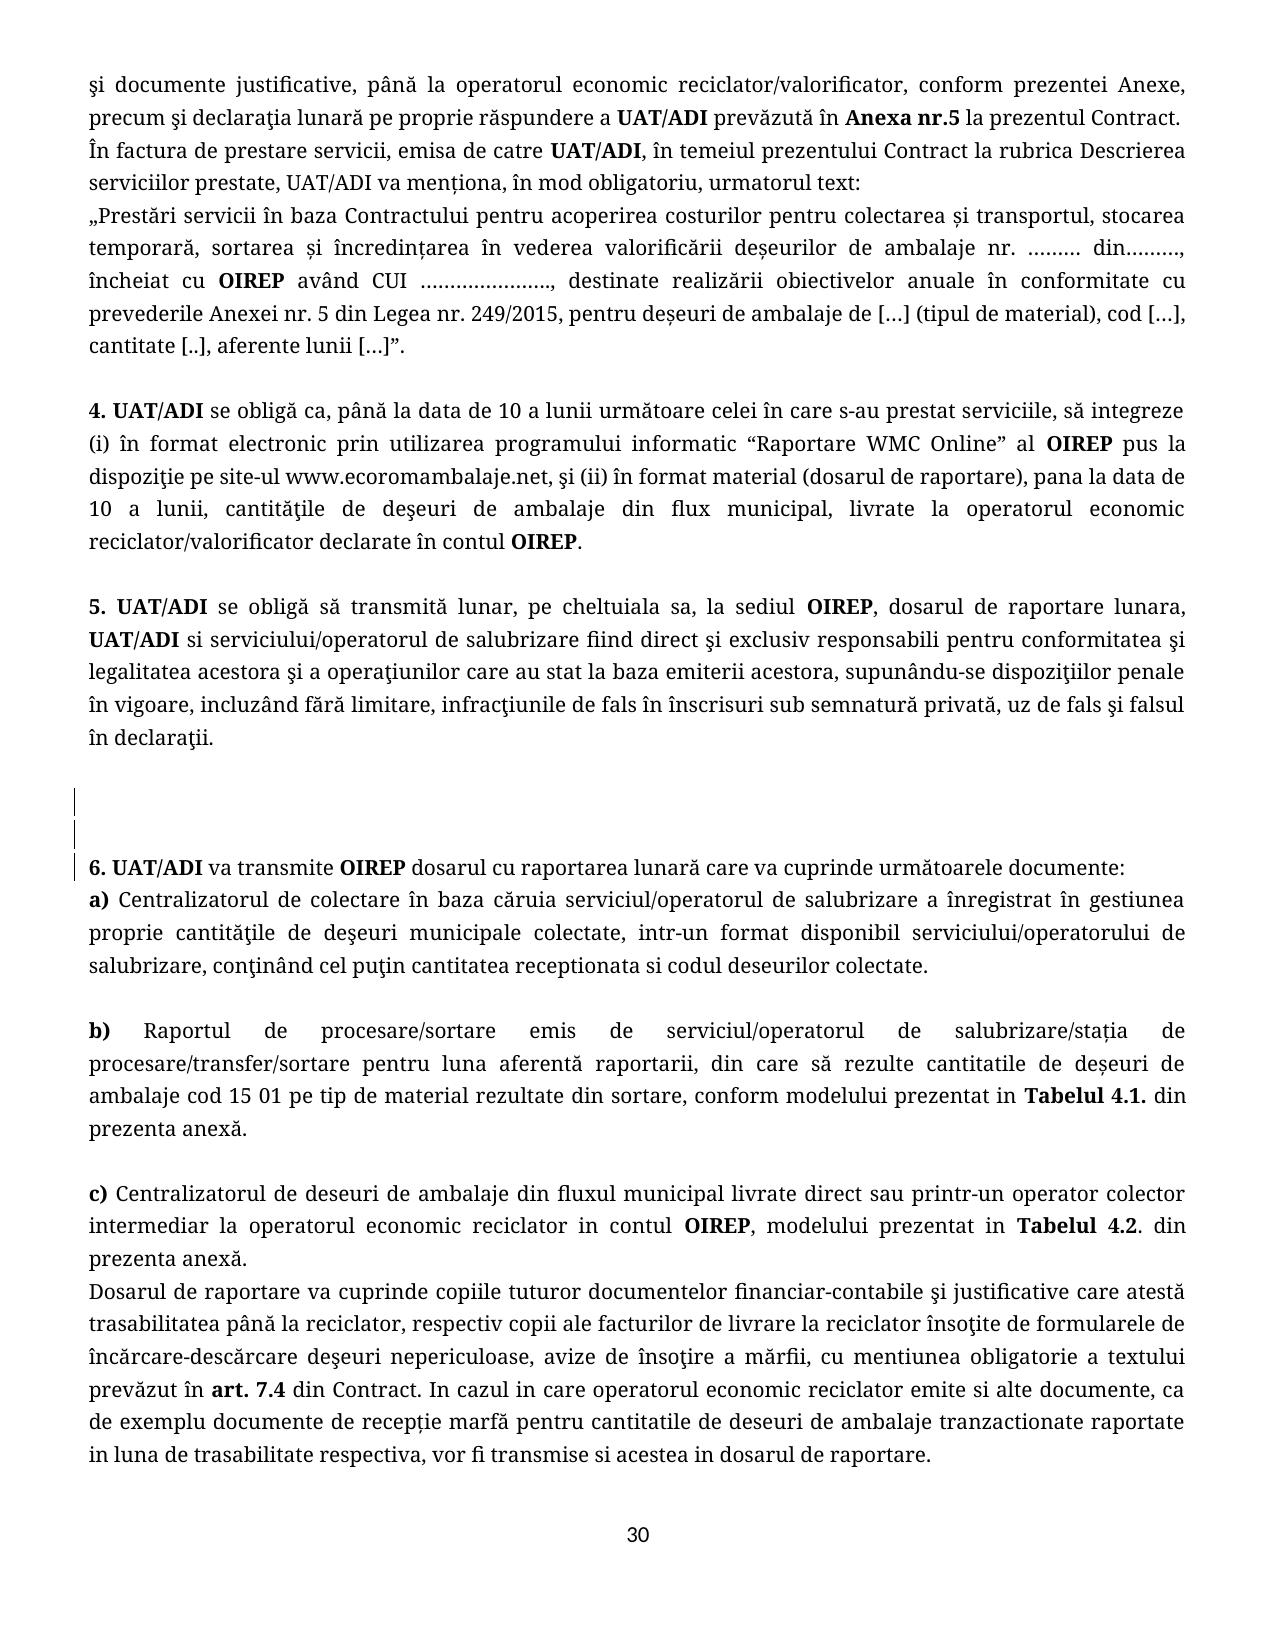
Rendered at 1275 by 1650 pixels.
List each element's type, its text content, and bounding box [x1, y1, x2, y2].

text 6. UAT/ADI va transmite OIREP dosarul cu raportarea lunară care va cuprinde următoarele documente: [88, 853, 1186, 881]
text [88, 71, 1186, 132]
text b) Raportul de procesare/sortare emis de serviciul/operatorul de salubrizare/stația de procesare/transfer/sortare pentru luna aferentă raportarii, din care să rezulte cantitatile de deșeuri de ambalaje cod 15 01 pe tip de material rezultate din sortare, conform modelului prezentat in Tabelul 4.1. din prezenta anexă. [88, 1016, 1186, 1142]
text Dosarul de raportare va cuprinde copiile tuturor documentelor financiar-contabile şi justificative care atestă trasabilitatea până la reciclator, respectiv copii ale facturilor de livrare la reciclator însoţite de formularele de încărcare-descărcare deşeuri nepericuloase, avize de însoţire a mărfii, cu mentiunea obligatorie a textului prevăzut în art. 7.4 din Contract. In cazul in care operatorul economic reciclator emite si alte documente, ca de exemplu documente de recepție marfă pentru cantitatile de deseuri de ambalaje tranzactionate raportate in luna de trasabilitate respectiva, vor fi transmise si acestea in dosarul de raportare. [88, 1277, 1186, 1468]
text În factura de prestare servicii, emisa de catre UAT/ADI, în temeiul prezentului Contract la rubrica Descrierea serviciilor prestate, UAT/ADI va menționa, în mod obligatoriu, urmatorul text: [88, 136, 1186, 197]
text 5. UAT/ADI se obligă să transmită lunar, pe cheltuiala sa, la sediul OIREP, dosarul de raportare lunara, UAT/ADI si serviciului/operatorul de salubrizare fiind direct şi exclusiv responsabili pentru conformitatea şi legalitatea acestora şi a operaţiunilor care au stat la baza emiterii acestora, supunându-se dispoziţiilor penale în vigoare, incluzând fără limitare, infracţiunile de fals în înscrisuri sub semnatură privată, uz de fals şi falsul în declaraţii. [88, 592, 1186, 751]
text 4. UAT/ADI se obligă ca, până la data de 10 a lunii următoare celei în care s-au prestat serviciile, să integreze (i) în format electronic prin utilizarea programului informatic “Raportare WMC Online” al OIREP pus la dispoziţie pe site-ul www.ecoromambalaje.net, şi (ii) în format material (dosarul de raportare), pana la data de 10 a lunii, cantităţile de deşeuri de ambalaje din flux municipal, livrate la operatorul economic reciclator/valorificator declarate în contul OIREP. [88, 397, 1186, 555]
text „Prestări servicii în baza Contractului pentru acoperirea costurilor pentru colectarea și transportul, stocarea temporară, sortarea și încredințarea în vederea valorificării deșeurilor de ambalaje nr. ……… din………, încheiat cu OIREP având CUI …………………., destinate realizării obiectivelor anuale în conformitate cu prevederile Anexei nr. 5 din Legea nr. 249/2015, pentru deșeuri de ambalaje de […] (tipul de material), cod […], cantitate [..], aferente lunii […]”. [88, 201, 1186, 360]
text c) Centralizatorul de deseuri de ambalaje din fluxul municipal livrate direct sau printr-un operator colector intermediar la operatorul economic reciclator in contul OIREP, modelului prezentat in Tabelul 4.2. din prezenta anexă. [88, 1179, 1186, 1273]
text a) Centralizatorul de colectare în baza căruia serviciul/operatorul de salubrizare a înregistrat în gestiunea proprie cantităţile de deşeuri municipale colectate, intr-un format disponibil serviciului/operatorului de salubrizare, conţinând cel puţin cantitatea receptionata si codul deseurilor colectate. [88, 886, 1186, 979]
